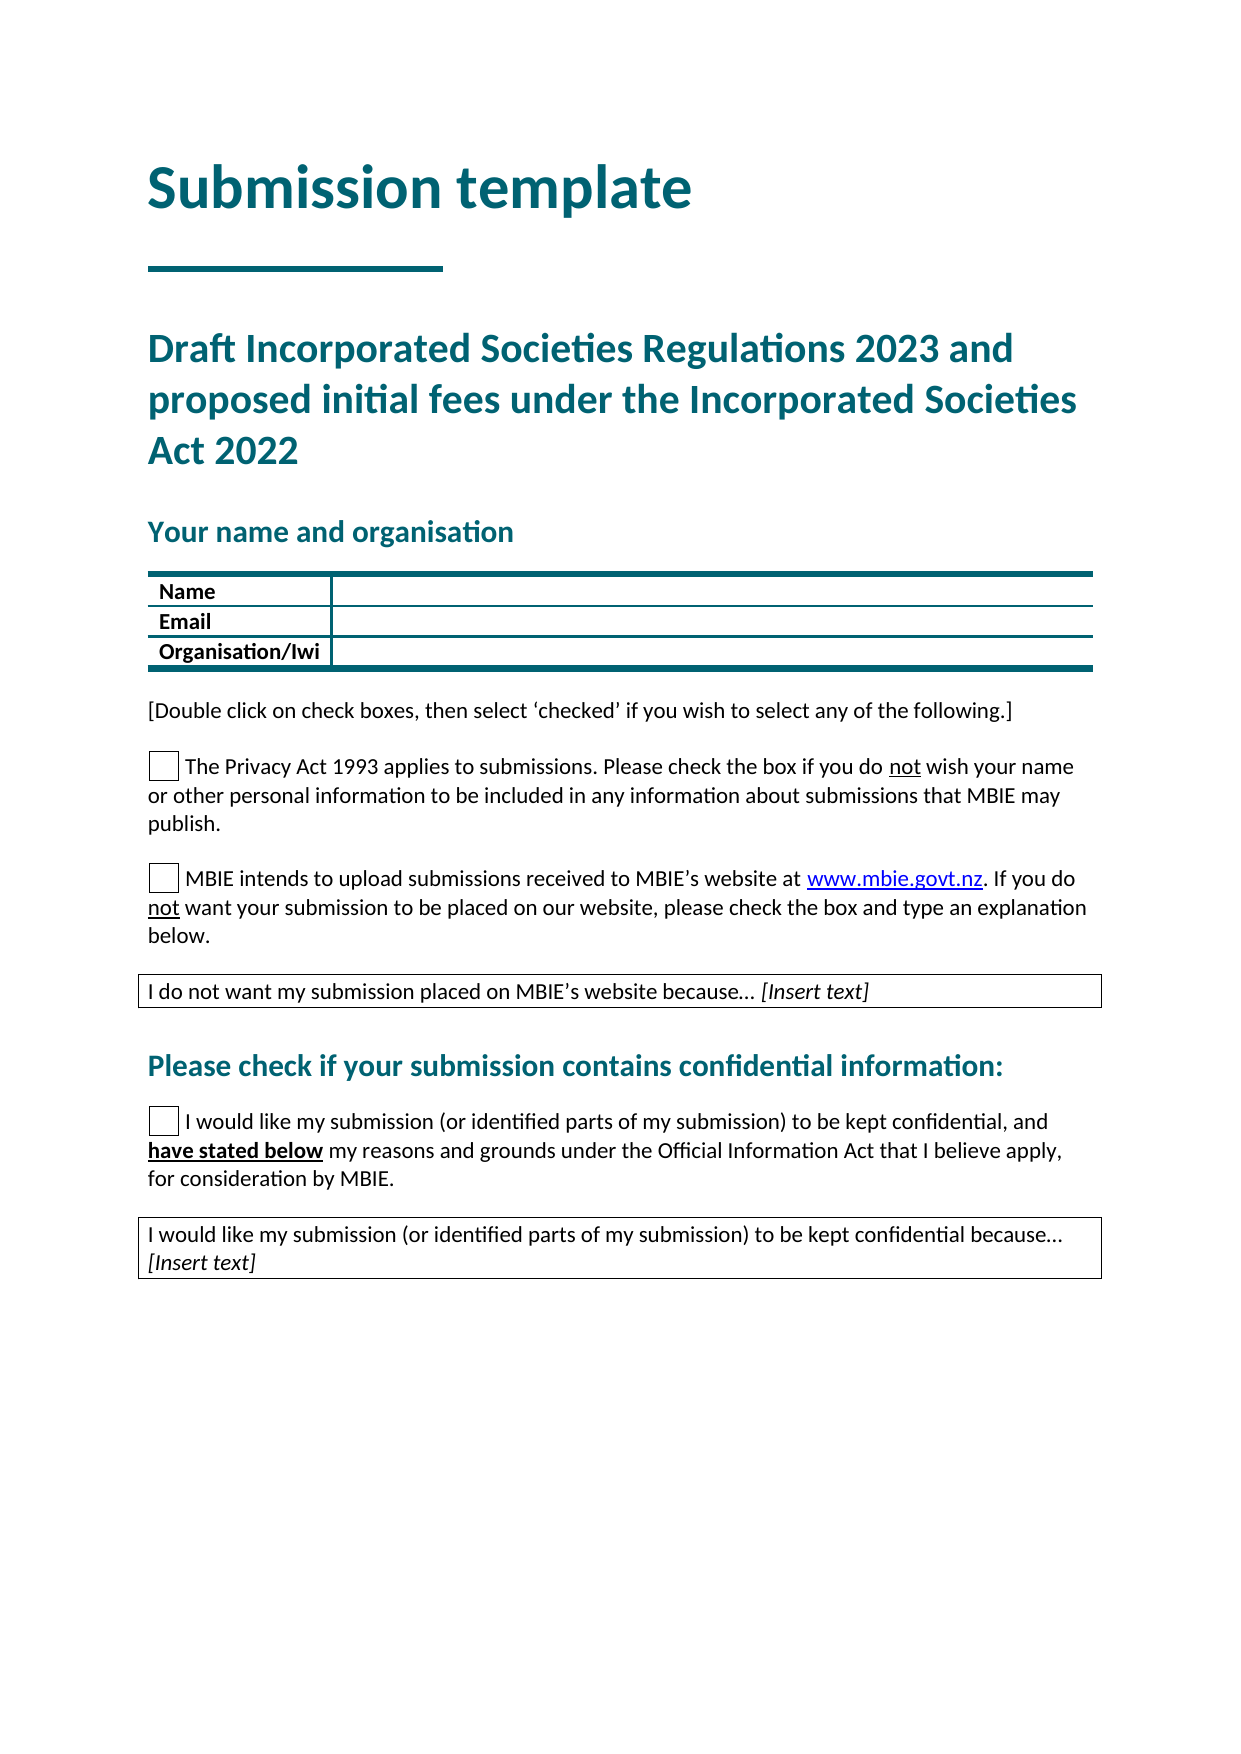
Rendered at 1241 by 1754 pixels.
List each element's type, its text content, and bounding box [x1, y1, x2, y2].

table_header Name [148, 577, 330, 605]
text The Privacy Act 1993 applies to submissions. Please check the box if you do not wish your name or other personal information to be included in any information about submissions that MBIE may publish. [148, 750, 1092, 837]
text MBIE intends to upload submissions received to MBIE’s website at www.mbie.govt.nz. If you do not want your submission to be placed on our website, please check the box and type an explanation below. [148, 862, 1092, 949]
subtitle Your name and organisation [148, 512, 1092, 550]
text I do not want my submission placed on MBIE’s website because… [Insert text] [139, 975, 1101, 1007]
subtitle Draft Incorporated Societies Regulations 2023 and proposed initial fees under the Incorporated Societies Act 2022 [148, 322, 1092, 474]
table_cell [333, 607, 1092, 635]
subtitle Please check if your submission contains confidential information: [148, 1046, 1092, 1084]
text I would like my submission (or identified parts of my submission) to be kept confidential because… [Insert text] [139, 1218, 1101, 1278]
table_cell Organisation/Iwi [148, 638, 330, 665]
text I would like my submission (or identified parts of my submission) to be kept confidential, and have stated below my reasons and grounds under the Official Information Act that I believe apply, for consideration by MBIE. [148, 1105, 1092, 1192]
table_header [333, 577, 1092, 605]
table_cell Email [148, 607, 330, 635]
text [Double click on check boxes, then select ‘checked’ if you wish to select any of the following.] [148, 697, 1092, 725]
table_cell [333, 638, 1092, 665]
subtitle Submission template [148, 148, 1092, 224]
